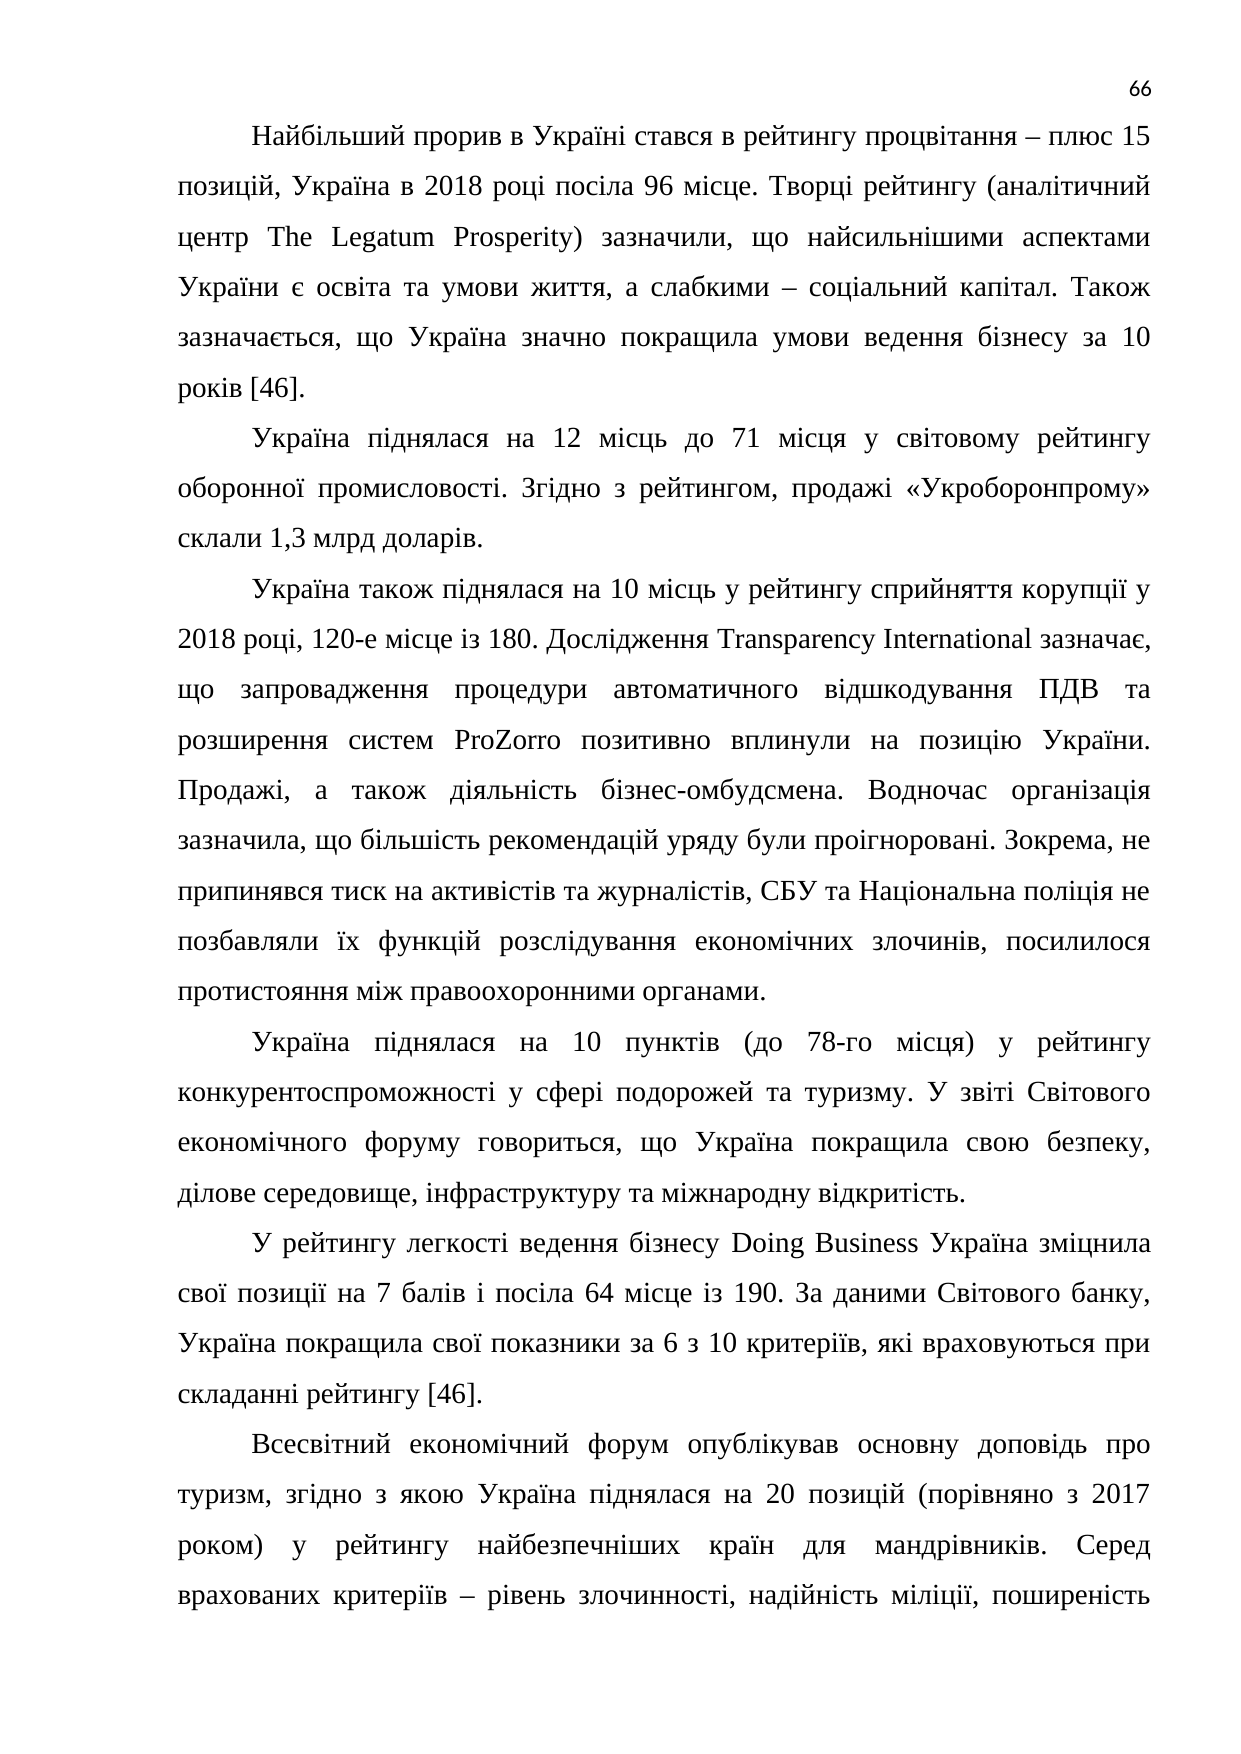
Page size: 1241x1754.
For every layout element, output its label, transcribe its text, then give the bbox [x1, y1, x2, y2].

text У рейтингу легкості ведення бізнесу Doing Business Україна зміцнила свої позиції на 7 балів і посіла 64 місце із 190. За даними Світового банку, Україна покращила свої показники за 6 з 10 критеріїв, які враховуються при складанні рейтингу [46]. [177, 1225, 1152, 1409]
text Україна піднялася на 12 місць до 71 місця у світовому рейтингу оборонної промисловості. Згідно з рейтингом, продажі «Укроборонпрому» склали 1,3 млрд доларів. [177, 420, 1152, 554]
text Найбільший прорив в Україні стався в рейтингу процвітання – плюс 15 позицій, Україна в 2018 році посіла 96 місце. Творці рейтингу (аналітичний центр The Legatum Prosperity) зазначили, що найсильнішими аспектами України є освіта та умови життя, а слабкими – соціальний капітал. Також зазначається, що Україна значно покращила умови ведення бізнесу за 10 років [46]. [177, 118, 1152, 403]
text Україна піднялася на 10 пунктів (до 78-го місця) у рейтингу конкурентоспроможності у сфері подорожей та туризму. У звіті Світового економічного форуму говориться, що Україна покращила свою безпеку, ділове середовище, інфраструктуру та міжнародну відкритість. [177, 1024, 1152, 1208]
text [177, 1426, 1152, 1611]
text Україна також піднялася на 10 місць у рейтингу сприйняття корупції у 2018 році, 120-е місце із 180. Дослідження Transparency International зазначає, що запровадження процедури автоматичного відшкодування ПДВ та розширення систем ProZorro позитивно вплинули на позицію України. Продажі, а також діяльність бізнес-омбудсмена. Водночас організація зазначила, що більшість рекомендацій уряду були проігноровані. Зокрема, не припинявся тиск на активістів та журналістів, СБУ та Національна поліція не позбавляли їх функцій розслідування економічних злочинів, посилилося протистояння між правоохоронними органами. [177, 571, 1152, 1007]
